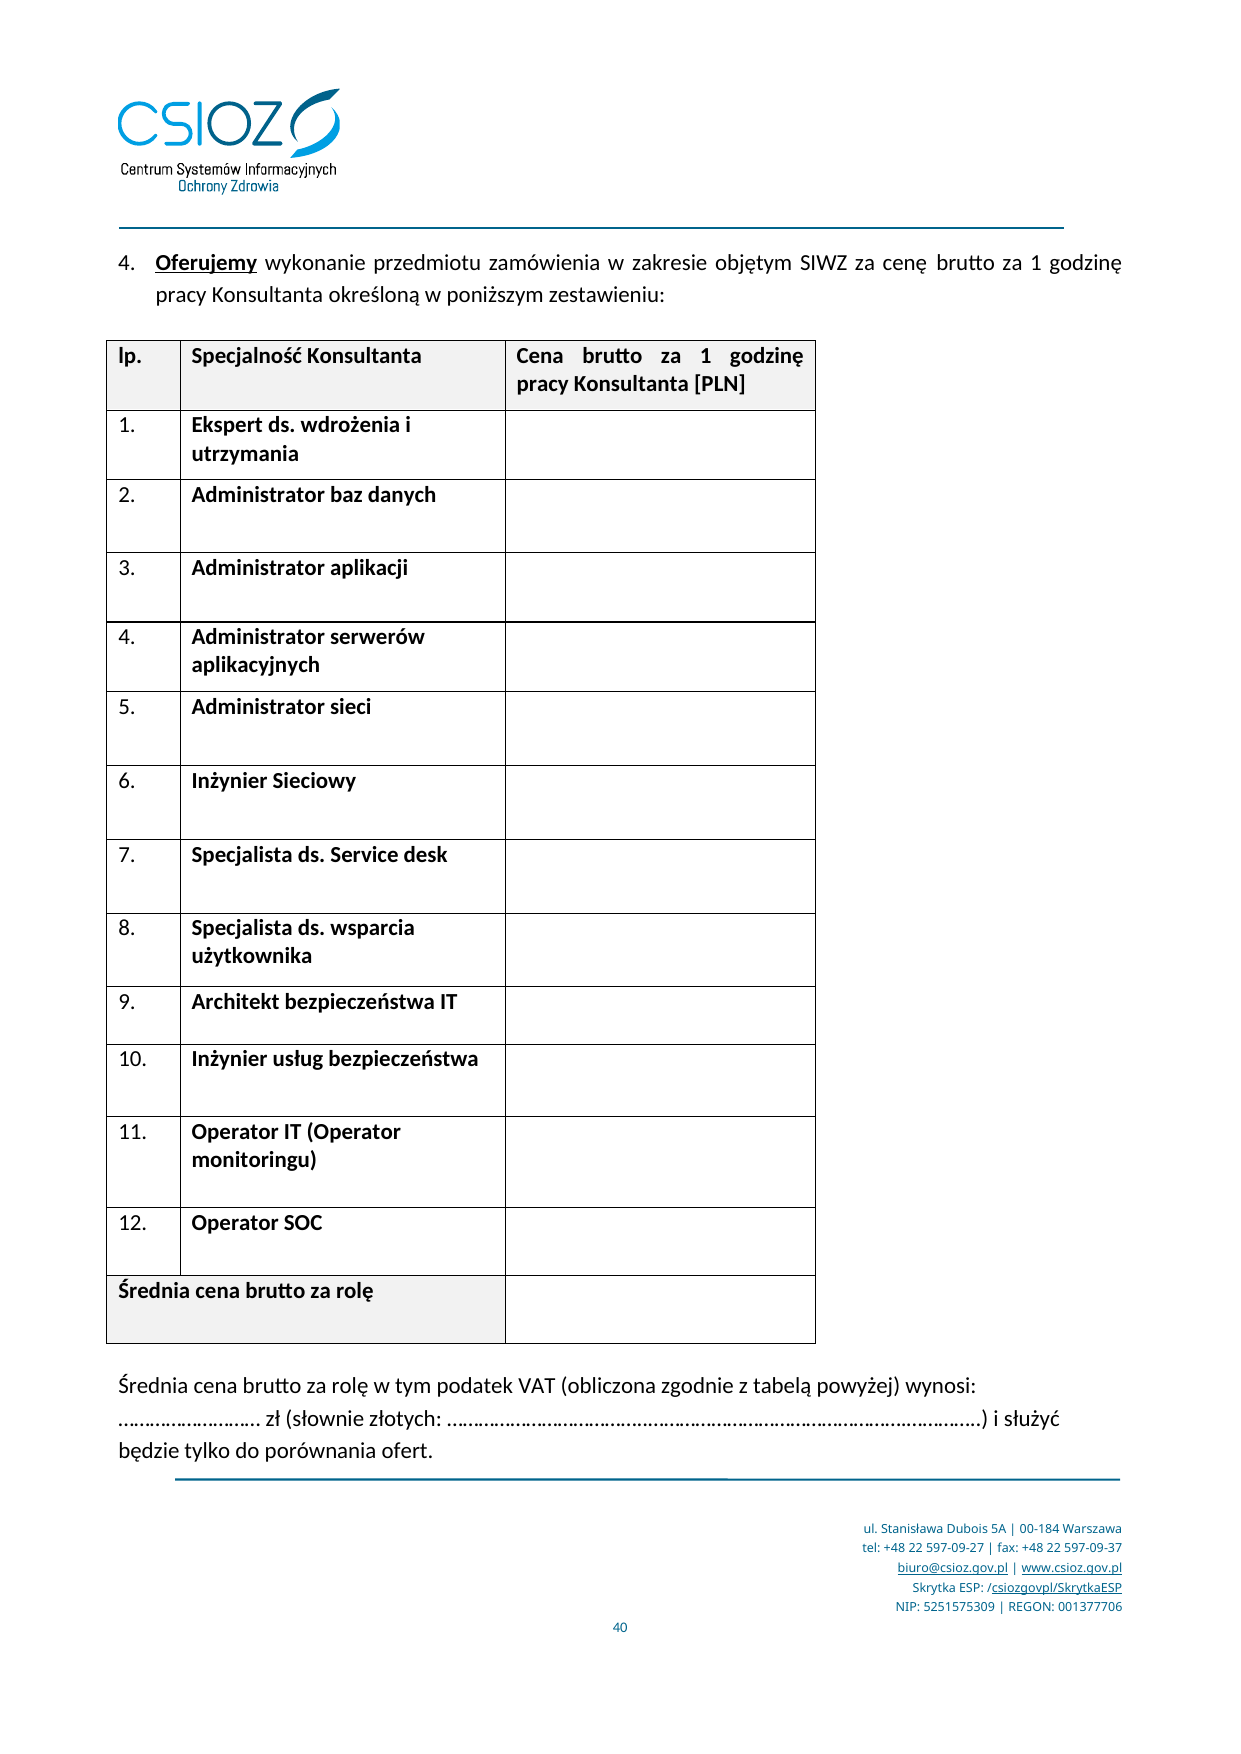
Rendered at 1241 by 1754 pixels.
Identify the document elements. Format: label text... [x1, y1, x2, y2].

table_cell 6. [107, 766, 180, 839]
table_cell Inżynier Sieciowy [181, 766, 505, 839]
table_cell Inżynier usług bezpieczeństwa [181, 1045, 505, 1116]
table_cell 7. [107, 840, 180, 912]
table_cell [506, 553, 815, 621]
list Średnia cena brutto za rolę w tym podatek VAT (obliczona zgodnie z tabelą powyżej) wynosi: ……………………… zł (słownie złotych: ………………………………..………………………………………….…………..) i służyć będzie tylko do porównania ofert. [118, 1372, 1122, 1464]
table_cell Administrator aplikacji [181, 553, 505, 621]
table_cell Ekspert ds. wdrożenia i utrzymania [181, 411, 505, 479]
table_cell [506, 480, 815, 552]
table_cell 2. [107, 480, 180, 552]
table_cell 10. [107, 1045, 180, 1116]
table_cell 12. [107, 1208, 180, 1275]
table_cell [506, 692, 815, 765]
table_cell 5. [107, 692, 180, 765]
table_cell 8. [107, 914, 180, 986]
table_header lp. [107, 341, 180, 409]
table_cell 9. [107, 987, 180, 1043]
table_header Specjalność Konsultanta [181, 341, 505, 409]
table_cell 1. [107, 411, 180, 479]
table_cell Administrator serwerów aplikacyjnych [181, 623, 505, 691]
table_cell Specjalista ds. Service desk [181, 840, 505, 912]
table_cell Średnia cena brutto za rolę [107, 1276, 505, 1343]
table_cell Operator SOC [181, 1208, 505, 1275]
table_cell Administrator baz danych [181, 480, 505, 552]
table_cell 11. [107, 1117, 180, 1207]
table_cell Specjalista ds. wsparcia użytkownika [181, 914, 505, 986]
table_cell [506, 766, 815, 839]
table_cell [506, 623, 815, 691]
table_cell [506, 1208, 815, 1275]
table_cell [506, 987, 815, 1043]
table_cell Architekt bezpieczeństwa IT [181, 987, 505, 1043]
table_cell Operator IT (Operator monitoringu) [181, 1117, 505, 1207]
table_cell [506, 1276, 815, 1343]
table_cell [506, 914, 815, 986]
table_cell [506, 1117, 815, 1207]
table_cell Administrator sieci [181, 692, 505, 765]
table_cell 4. [107, 623, 180, 691]
table_cell [506, 840, 815, 912]
table_header Cena brutto za 1 godzinę pracy Konsultanta [PLN] [506, 341, 815, 409]
table_cell [506, 411, 815, 479]
table_cell 3. [107, 553, 180, 621]
list Oferujemy wykonanie przedmiotu zamówienia w zakresie objętym SIWZ za cenę brutto za 1 godzinę pracy Konsultanta określoną w poniższym zestawieniu: [118, 248, 1122, 308]
table_cell [506, 1045, 815, 1116]
